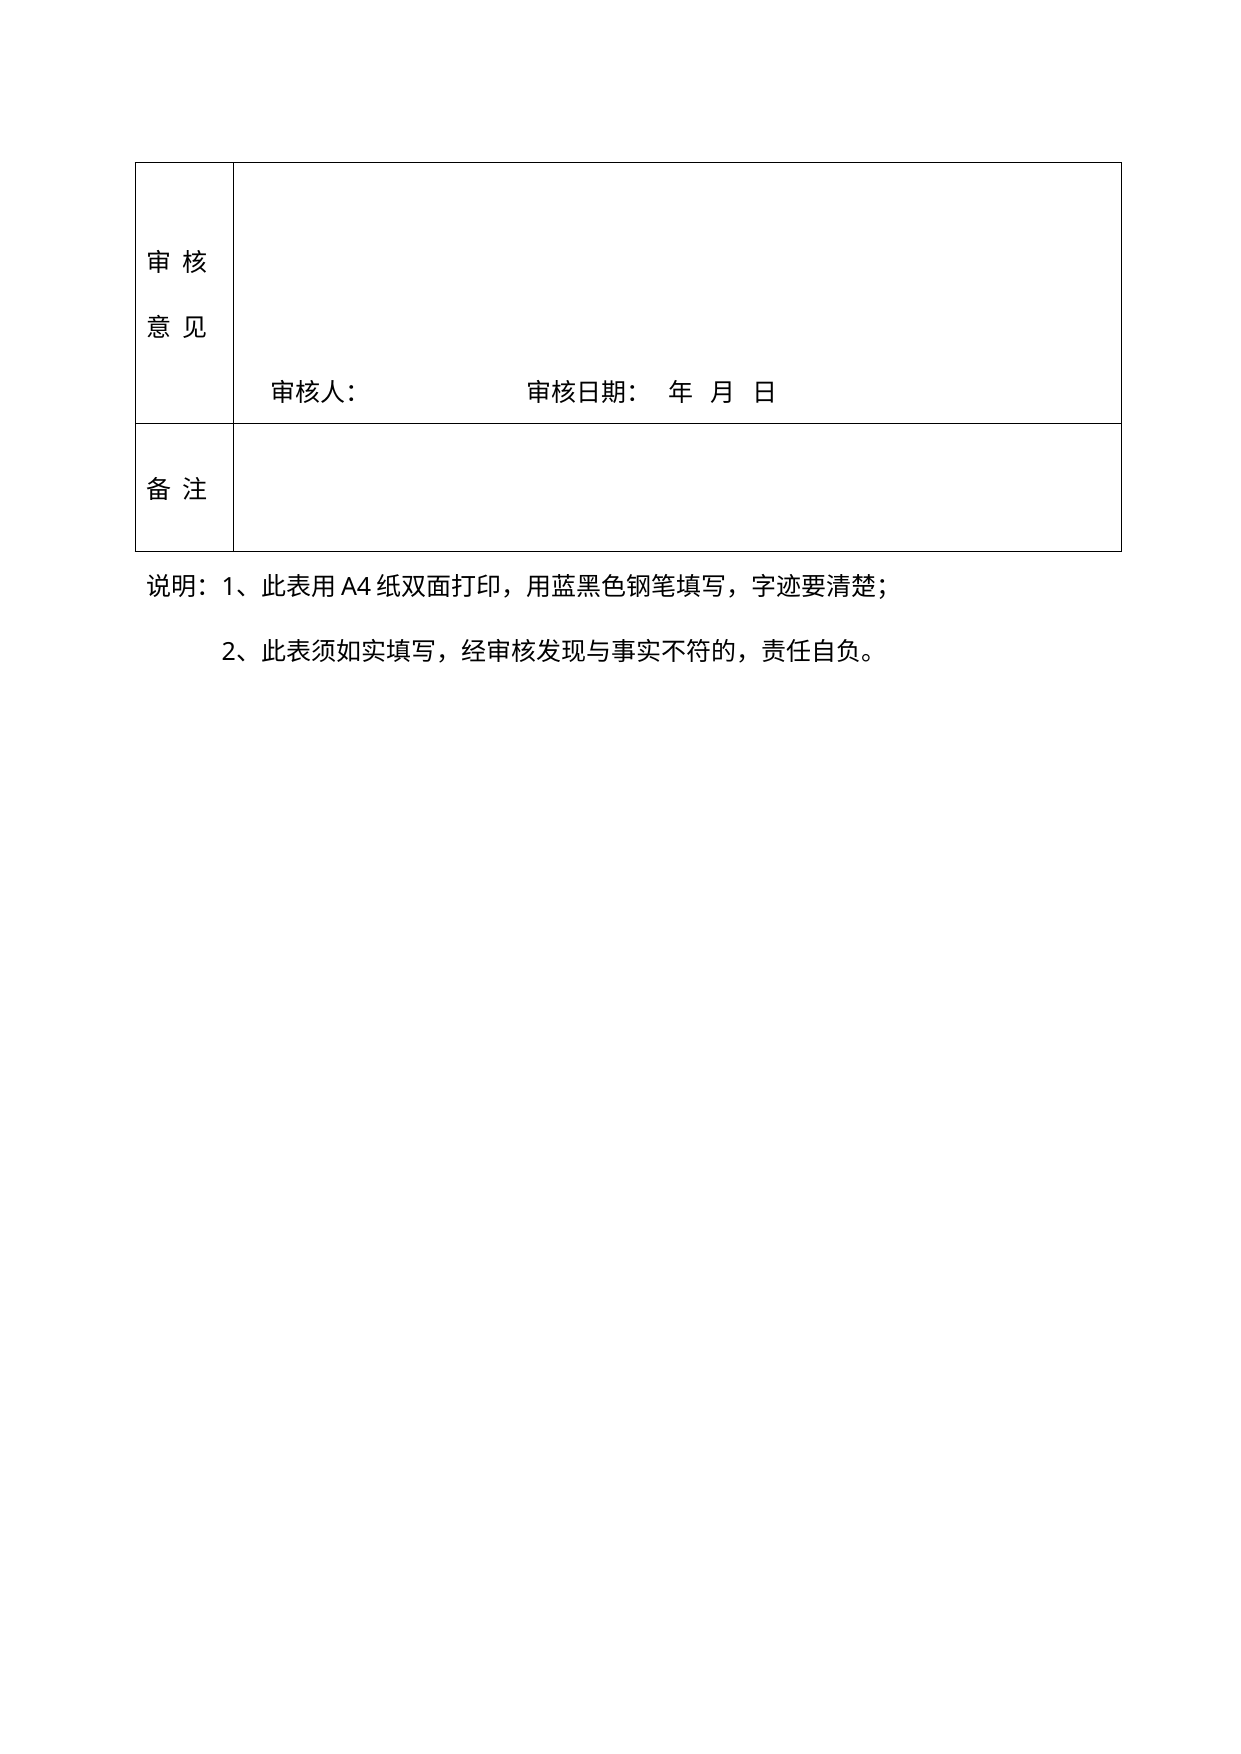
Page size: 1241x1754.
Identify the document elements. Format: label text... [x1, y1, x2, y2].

table_cell 备 注 [136, 424, 233, 551]
table_cell 审 核 意 见 [136, 163, 233, 423]
list 此表须如实填写，经审核发现与事实不符的，责任自负。 [146, 617, 1094, 682]
text 说明：1、此表用A4纸双面打印，用蓝黑色钢笔填写，字迹要清楚； [146, 552, 1094, 617]
table_cell 审核人： 审核日期： 年 月 日 [234, 163, 1121, 423]
table_cell [234, 424, 1121, 551]
